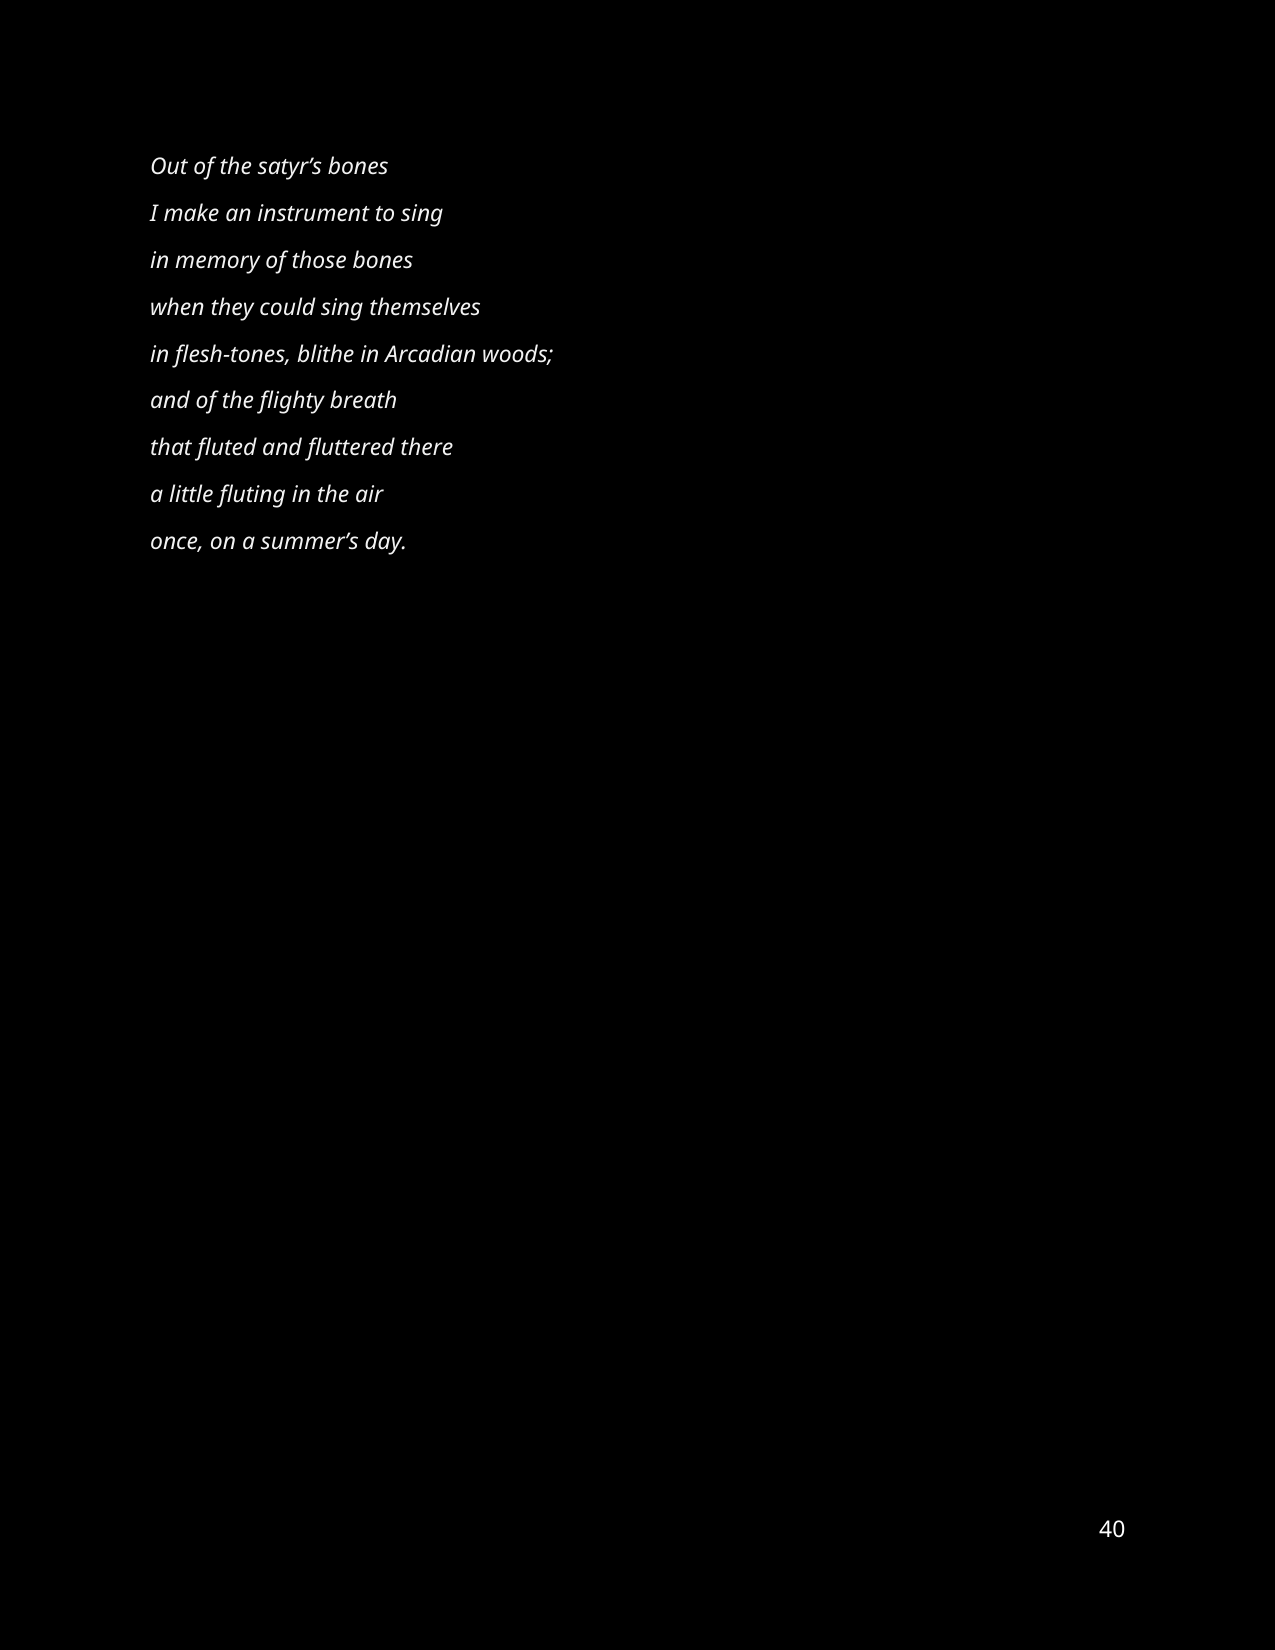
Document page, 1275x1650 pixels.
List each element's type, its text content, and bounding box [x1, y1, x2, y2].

text that fluted and fluttered there [150, 431, 1125, 462]
text in flesh-tones, blithe in Arcadian woods; [150, 337, 1125, 369]
text and of the flighty breath [150, 384, 1125, 416]
text Out of the satyr’s bones [150, 150, 1125, 181]
text when they could sing themselves [150, 291, 1125, 322]
text I make an instrument to sing [150, 197, 1125, 228]
text a little fluting in the air [150, 478, 1125, 509]
text once, on a summer’s day. [150, 525, 1125, 556]
text in memory of those bones [150, 244, 1125, 275]
